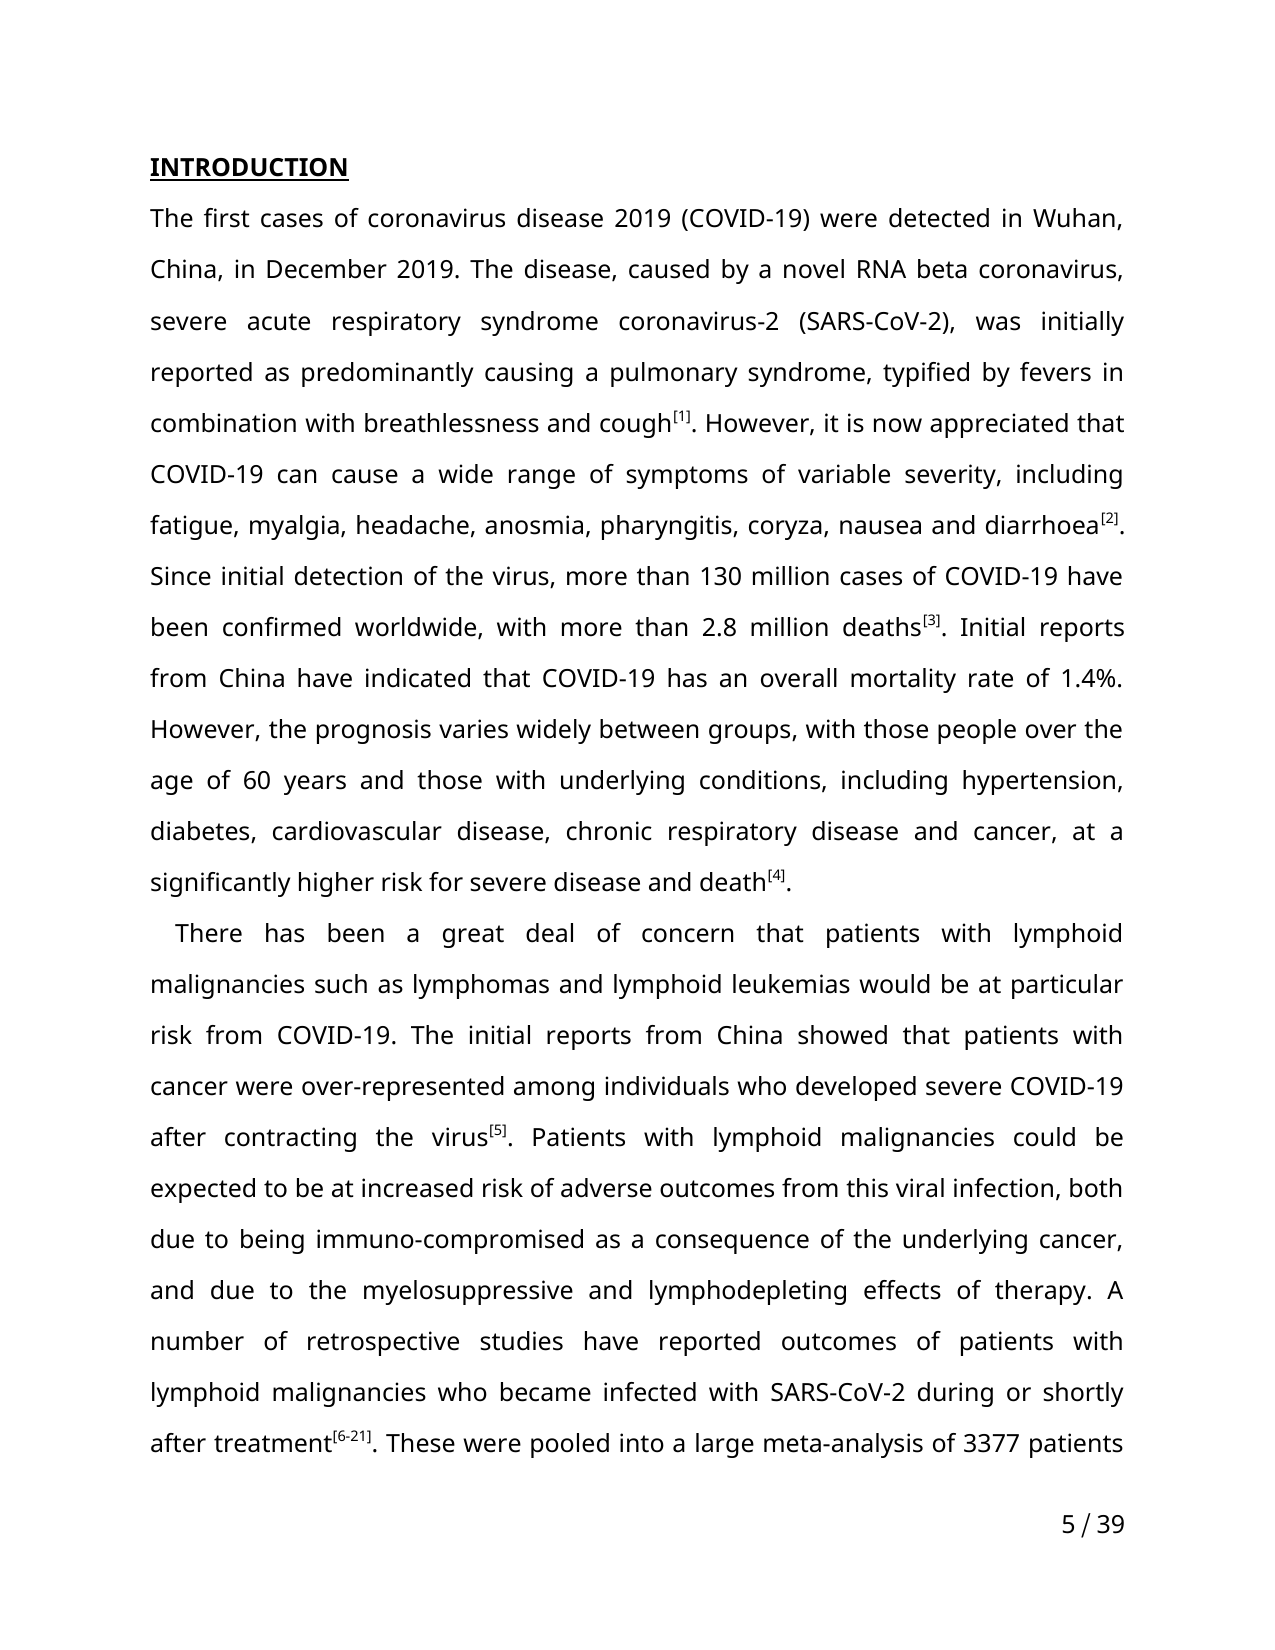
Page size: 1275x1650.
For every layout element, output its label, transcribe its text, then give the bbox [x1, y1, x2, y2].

text INTRODUCTION [150, 150, 1125, 184]
text The first cases of coronavirus disease 2019 (COVID-19) were detected in Wuhan, China, in December 2019. The disease, caused by a novel RNA beta coronavirus, severe acute respiratory syndrome coronavirus-2 (SARS-CoV-2), was initially reported as predominantly causing a pulmonary syndrome, typified by fevers in combination with breathlessness and cough[1]. However, it is now appreciated that COVID-19 can cause a wide range of symptoms of variable severity, including fatigue, myalgia, headache, anosmia, pharyngitis, coryza, nausea and diarrhoea[2]. Since initial detection of the virus, more than 130 million cases of COVID-19 have been confirmed worldwide, with more than 2.8 million deaths[3]. Initial reports from China have indicated that COVID-19 has an overall mortality rate of 1.4%. However, the prognosis varies widely between groups, with those people over the age of 60 years and those with underlying conditions, including hypertension, diabetes, cardiovascular disease, chronic respiratory disease and cancer, at a significantly higher risk for severe disease and death[4]. [150, 201, 1125, 899]
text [150, 916, 1125, 1460]
